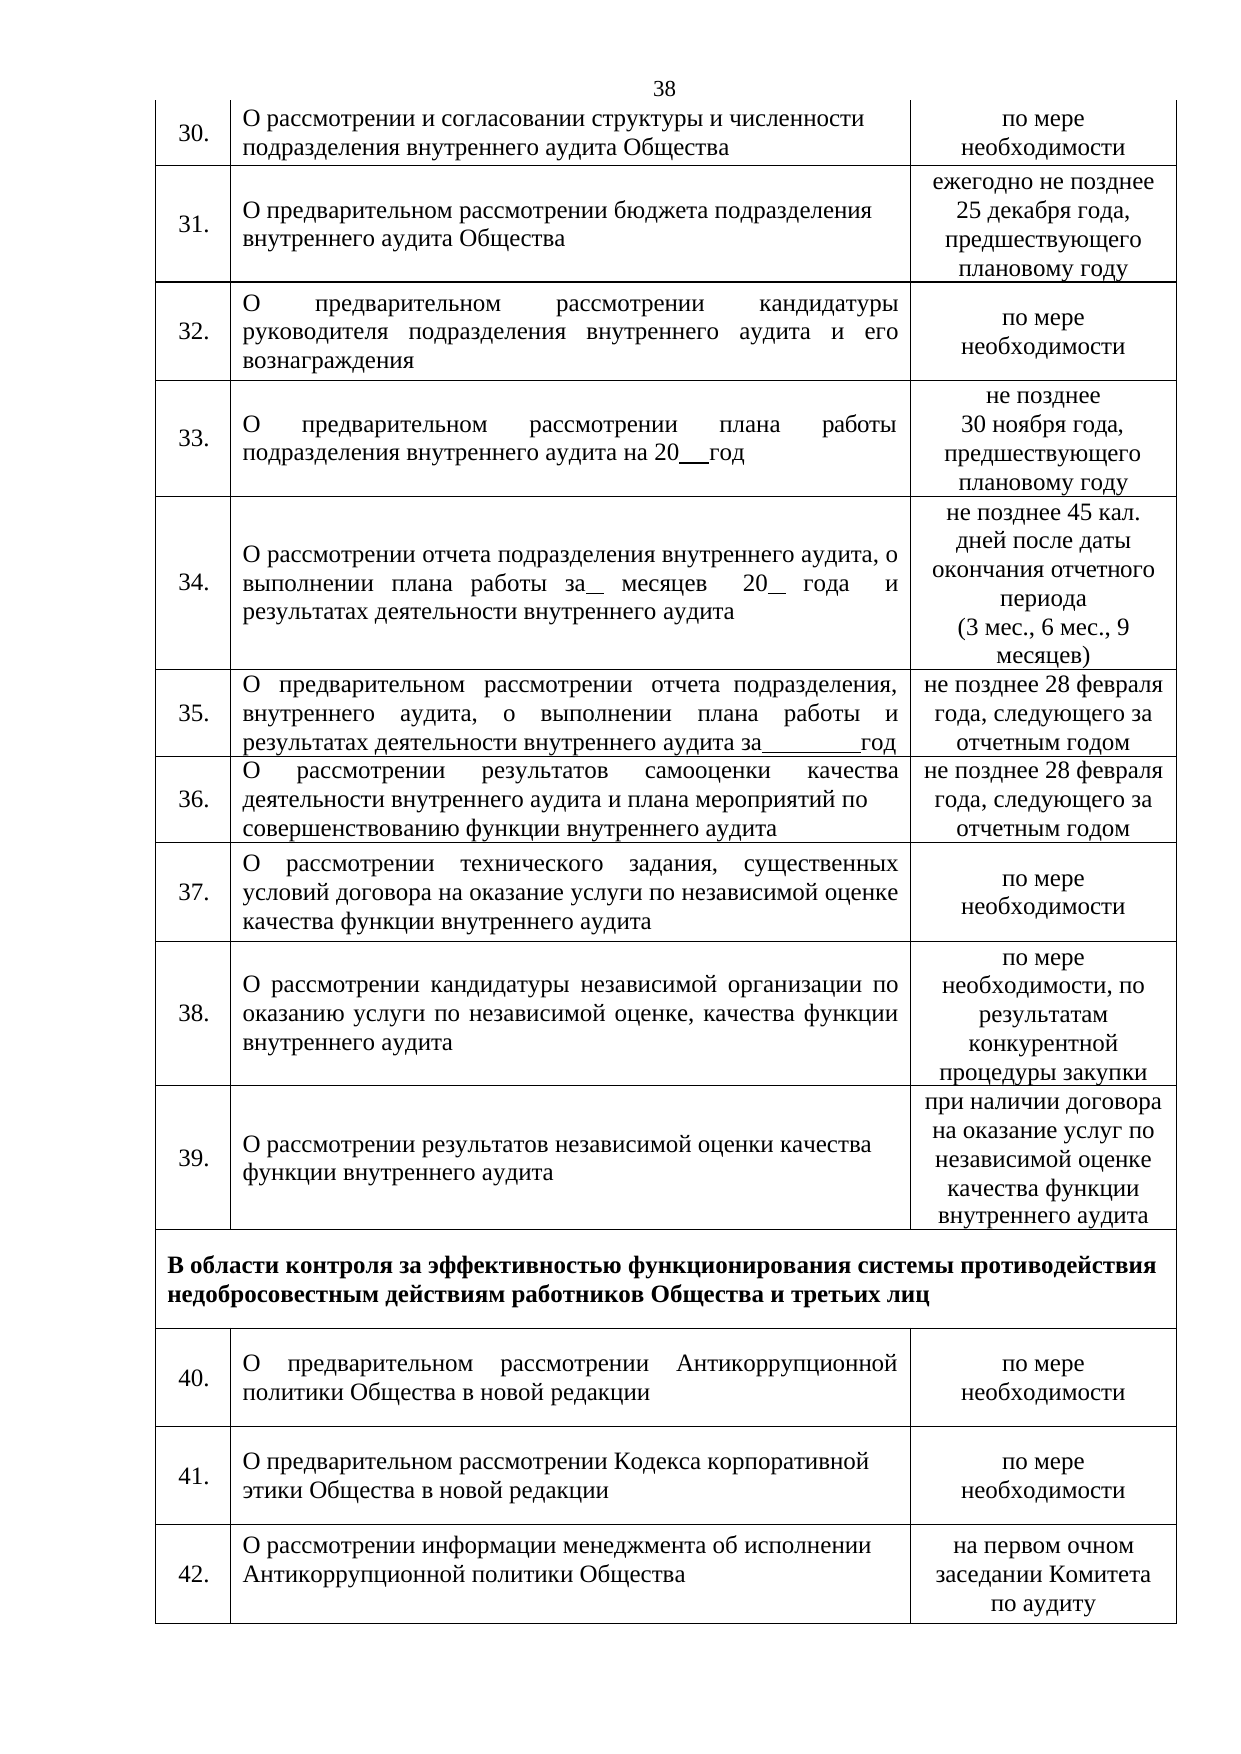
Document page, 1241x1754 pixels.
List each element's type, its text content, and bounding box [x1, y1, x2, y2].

table_cell О рассмотрении информации менеджмента об исполнении Антикоррупционной политики Общества [231, 1525, 910, 1623]
table_cell при наличии договора на оказание услуг по независимой оценке качества функции внутреннего аудита [911, 1086, 1176, 1229]
table_cell 39. [156, 1086, 230, 1229]
table_cell 41. [156, 1427, 230, 1524]
table_cell по мере необходимости [911, 843, 1176, 941]
table_cell О рассмотрении кандидатуры независимой организации по оказанию услуги по независимой оценке, качества функции внутреннего аудита [231, 942, 910, 1085]
table_cell ежегодно не позднее 25 декабря года, предшествующего плановому году [911, 166, 1176, 281]
table_header по мере необходимости [911, 100, 1176, 165]
table_cell О предварительном рассмотрении кандидатуры руководителя подразделения внутреннего аудита и его вознаграждения [231, 283, 910, 379]
table_cell не позднее 28 февраля года, следующего за отчетным годом [911, 670, 1176, 756]
table_cell 35. [156, 670, 230, 756]
table_cell О предварительном рассмотрении Кодекса корпоративной этики Общества в новой редакции [231, 1427, 910, 1524]
table_cell не позднее 45 кал. дней после даты окончания отчетного периода (3 мес., 6 мес., 9 месяцев) [911, 497, 1176, 669]
table_cell по мере необходимости [911, 283, 1176, 379]
table_cell О предварительном рассмотрении плана работы подразделения внутреннего аудита на 20 год [231, 381, 910, 496]
table_cell 38. [156, 942, 230, 1085]
table_cell 36. [156, 757, 230, 842]
table_cell по мере необходимости [911, 1427, 1176, 1524]
table_cell на первом очном заседании Комитета по аудиту [911, 1525, 1176, 1623]
table_cell О рассмотрении результатов самооценки качества деятельности внутреннего аудита и плана мероприятий по совершенствованию функции внутреннего аудита [231, 757, 910, 842]
table_cell О предварительном рассмотрении отчета подразделения, внутреннего аудита, о выполнении плана работы и результатах деятельности внутреннего аудита за год [231, 670, 910, 756]
table_cell О предварительном рассмотрении Антикоррупционной политики Общества в новой редакции [231, 1329, 910, 1426]
table_cell по мере необходимости [911, 1329, 1176, 1426]
table_cell 33. [156, 381, 230, 496]
table_header О рассмотрении и согласовании структуры и численности подразделения внутреннего аудита Общества [231, 100, 910, 165]
table_cell В области контроля за эффективностью функционирования системы противодействия недобросовестным действиям работников Общества и третьих лиц [156, 1230, 1176, 1327]
table_cell О рассмотрении технического задания, существенных условий договора на оказание услуги по независимой оценке качества функции внутреннего аудита [231, 843, 910, 941]
table_cell не позднее 30 ноября года, предшествующего плановому году [911, 381, 1176, 496]
table_cell О рассмотрении результатов независимой оценки качества функции внутреннего аудита [231, 1086, 910, 1229]
table_cell 42. [156, 1525, 230, 1623]
table_header 30. [156, 100, 230, 165]
table_cell по мере необходимости, по результатам конкурентной процедуры закупки [911, 942, 1176, 1085]
table_cell 37. [156, 843, 230, 941]
table_cell О рассмотрении отчета подразделения внутреннего аудита, о выполнении плана работы за месяцев 20 года и результатах деятельности внутреннего аудита [231, 497, 910, 669]
table_cell 34. [156, 497, 230, 669]
table_cell О предварительном рассмотрении бюджета подразделения внутреннего аудита Общества [231, 166, 910, 281]
table_cell 40. [156, 1329, 230, 1426]
table_cell не позднее 28 февраля года, следующего за отчетным годом [911, 757, 1176, 842]
table_cell 31. [156, 166, 230, 281]
table_cell 32. [156, 283, 230, 379]
